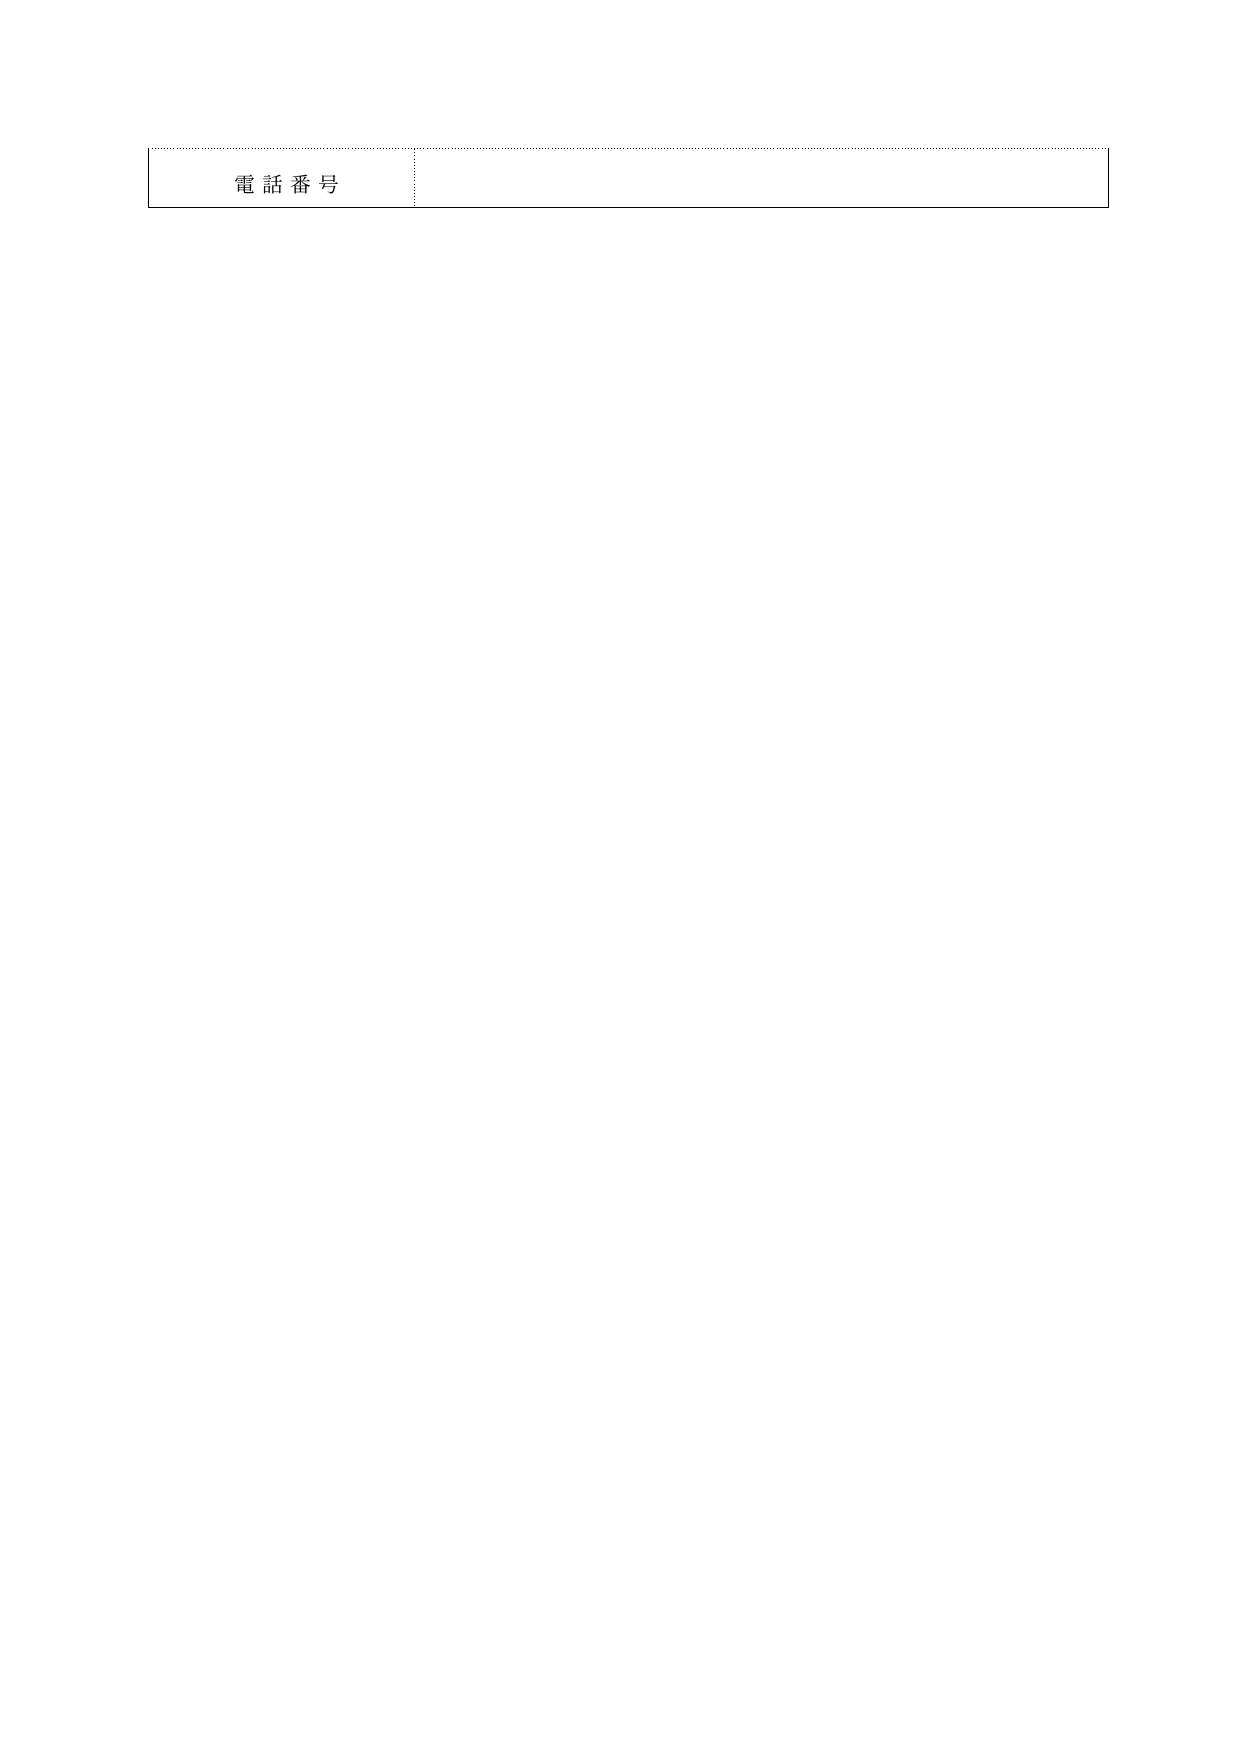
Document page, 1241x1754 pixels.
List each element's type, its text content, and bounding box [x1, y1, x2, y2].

table_cell 電話番号 [149, 148, 415, 207]
table_cell [415, 148, 1108, 207]
